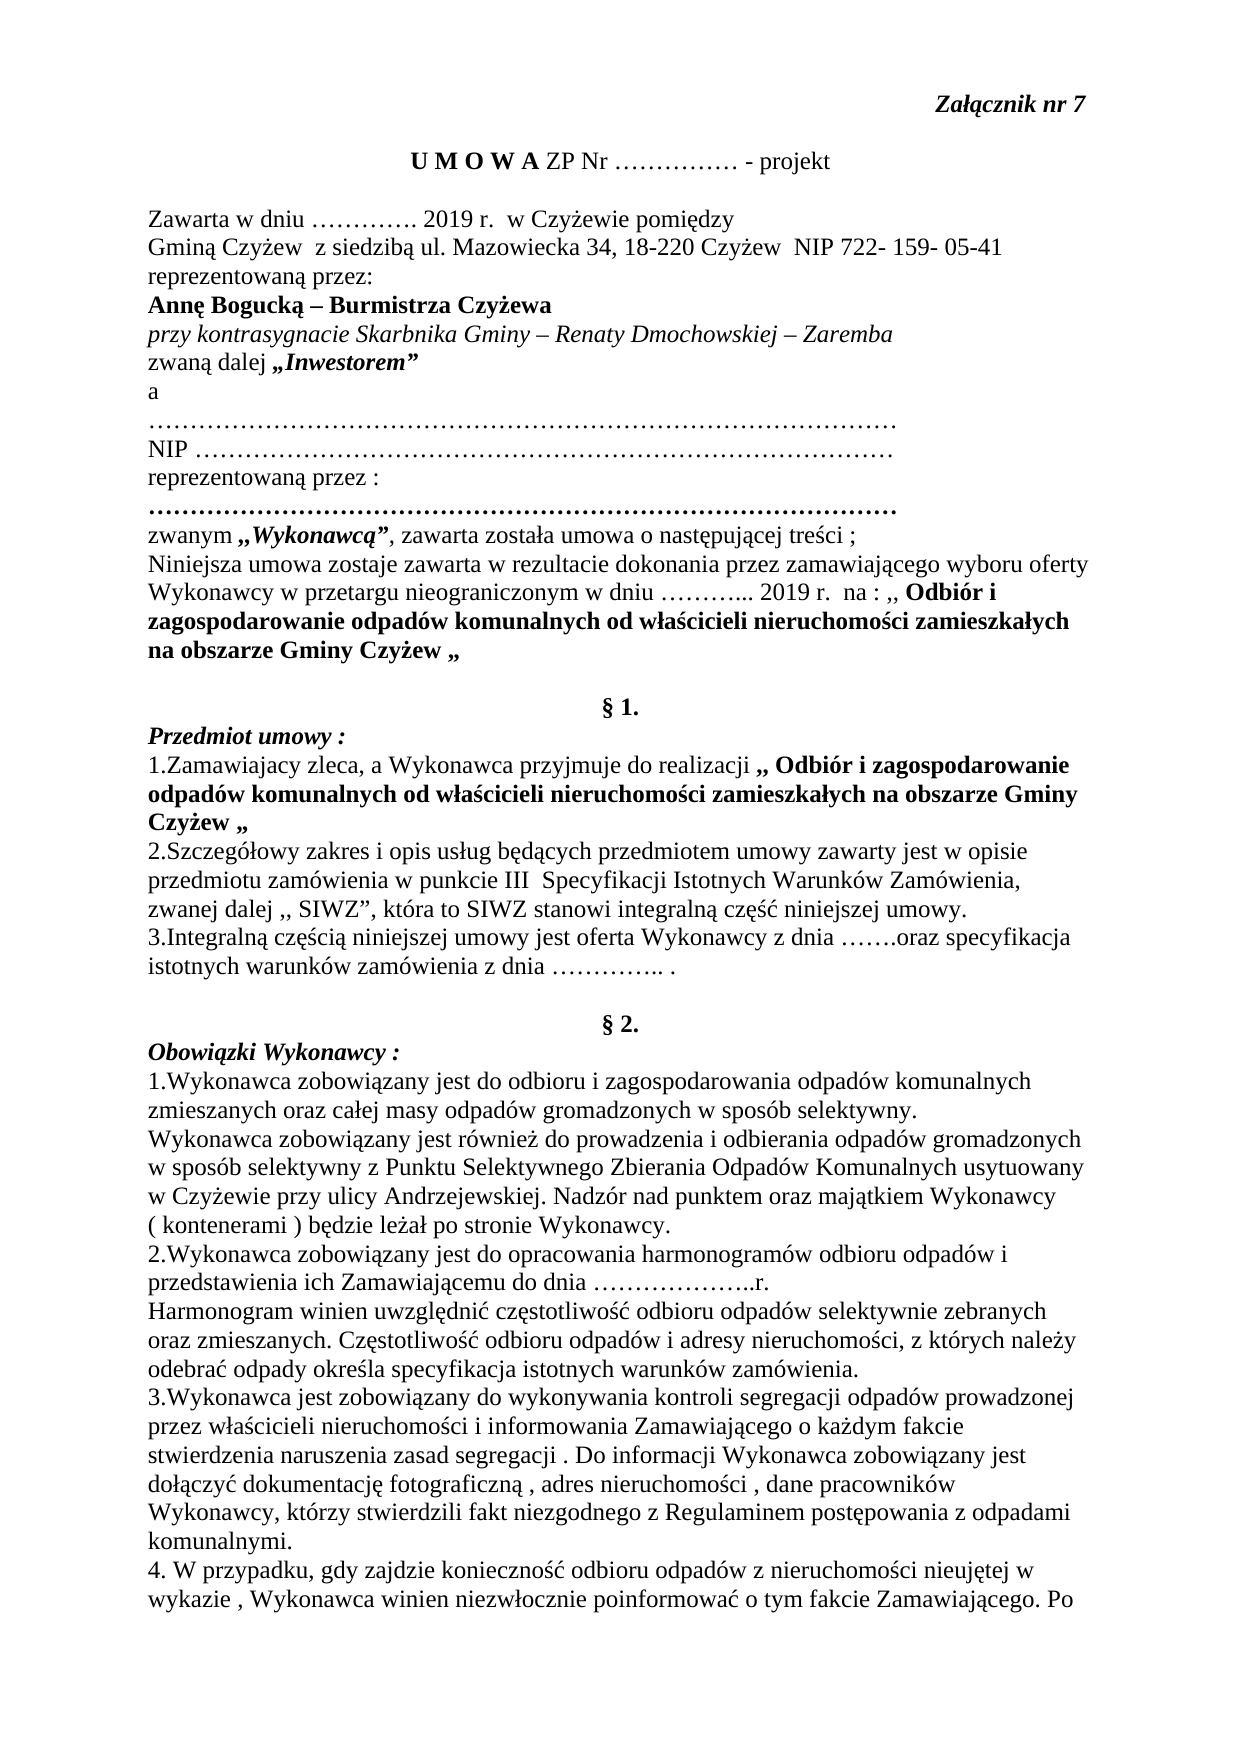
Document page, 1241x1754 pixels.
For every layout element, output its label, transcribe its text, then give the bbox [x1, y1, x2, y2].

text Harmonogram winien uwzględnić częstotliwość odbioru odpadów selektywnie zebranych oraz zmieszanych. Częstotliwość odbioru odpadów i adresy nieruchomości, z których należy odebrać odpady określa specyfikacja istotnych warunków zamówienia. [148, 1296, 1093, 1382]
text Wykonawca zobowiązany jest również do prowadzenia i odbierania odpadów gromadzonych w sposób selektywny z Punktu Selektywnego Zbierania Odpadów Komunalnych usytuowany w Czyżewie przy ulicy Andrzejewskiej. Nadzór nad punktem oraz majątkiem Wykonawcy ( kontenerami ) będzie leżał po stronie Wykonawcy. [148, 1124, 1093, 1239]
text ……………………………………………………………………………… [148, 491, 1093, 520]
text zwanym ,,Wykonawcą”, zawarta została umowa o następującej treści ; [148, 520, 1093, 549]
text przy kontrasygnacie Skarbnika Gminy – Renaty Dmochowskiej – Zaremba [148, 319, 1093, 347]
text reprezentowaną przez : [148, 462, 1093, 491]
text 3.Integralną częścią niniejszej umowy jest oferta Wykonawcy z dnia …….oraz specyfikacja istotnych warunków zamówienia z dnia ………….. . [148, 922, 1093, 980]
text a [148, 376, 1093, 405]
text 3.Wykonawca jest zobowiązany do wykonywania kontroli segregacji odpadów prowadzonej przez właścicieli nieruchomości i informowania Zamawiającego o każdym fakcie stwierdzenia naruszenia zasad segregacji . Do informacji Wykonawca zobowiązany jest dołączyć dokumentację fotograficzną , adres nieruchomości , dane pracowników Wykonawcy, którzy stwierdzili fakt niezgodnego z Regulaminem postępowania z odpadami komunalnymi. [148, 1382, 1093, 1555]
text 1.Zamawiajacy zleca, a Wykonawca przyjmuje do realizacji ,, Odbiór i zagospodarowanie odpadów komunalnych od właścicieli nieruchomości zamieszkałych na obszarze Gminy Czyżew „ [148, 750, 1093, 836]
text U M O W A ZP Nr …………… - projekt [148, 146, 1093, 175]
text § 2. [148, 1009, 1093, 1037]
text Annę Bogucką – Burmistrza Czyżewa [148, 290, 1093, 319]
text Przedmiot umowy : [148, 721, 1093, 750]
text NIP ………………………………………………………………………… [148, 434, 1093, 462]
text Niniejsza umowa zostaje zawarta w rezultacie dokonania przez zamawiającego wyboru oferty Wykonawcy w przetargu nieograniczonym w dniu ………... 2019 r. na : ,, Odbiór i zagospodarowanie odpadów komunalnych od właścicieli nieruchomości zamieszkałych na obszarze Gminy Czyżew „ [148, 549, 1093, 664]
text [148, 1555, 1093, 1612]
text Obowiązki Wykonawcy : [148, 1037, 1093, 1066]
text Załącznik nr 7 [148, 89, 1093, 117]
text ……………………………………………………………………………… [148, 405, 1093, 434]
text 2.Wykonawca zobowiązany jest do opracowania harmonogramów odbioru odpadów i przedstawienia ich Zamawiającemu do dnia ………………..r. [148, 1239, 1093, 1296]
text 2.Szczegółowy zakres i opis usług będących przedmiotem umowy zawarty jest w opisie przedmiotu zamówienia w punkcie III Specyfikacji Istotnych Warunków Zamówienia, zwanej dalej ,, SIWZ”, która to SIWZ stanowi integralną część niniejszej umowy. [148, 836, 1093, 922]
text 1.Wykonawca zobowiązany jest do odbioru i zagospodarowania odpadów komunalnych zmieszanych oraz całej masy odpadów gromadzonych w sposób selektywny. [148, 1066, 1093, 1124]
text Zawarta w dniu …………. 2019 r. w Czyżewie pomiędzy [148, 204, 1093, 232]
text zwaną dalej „Inwestorem” [148, 347, 1093, 376]
text § 1. [148, 692, 1093, 721]
text Gminą Czyżew z siedzibą ul. Mazowiecka 34, 18-220 Czyżew NIP 722- 159- 05-41 reprezentowaną przez: [148, 232, 1093, 290]
